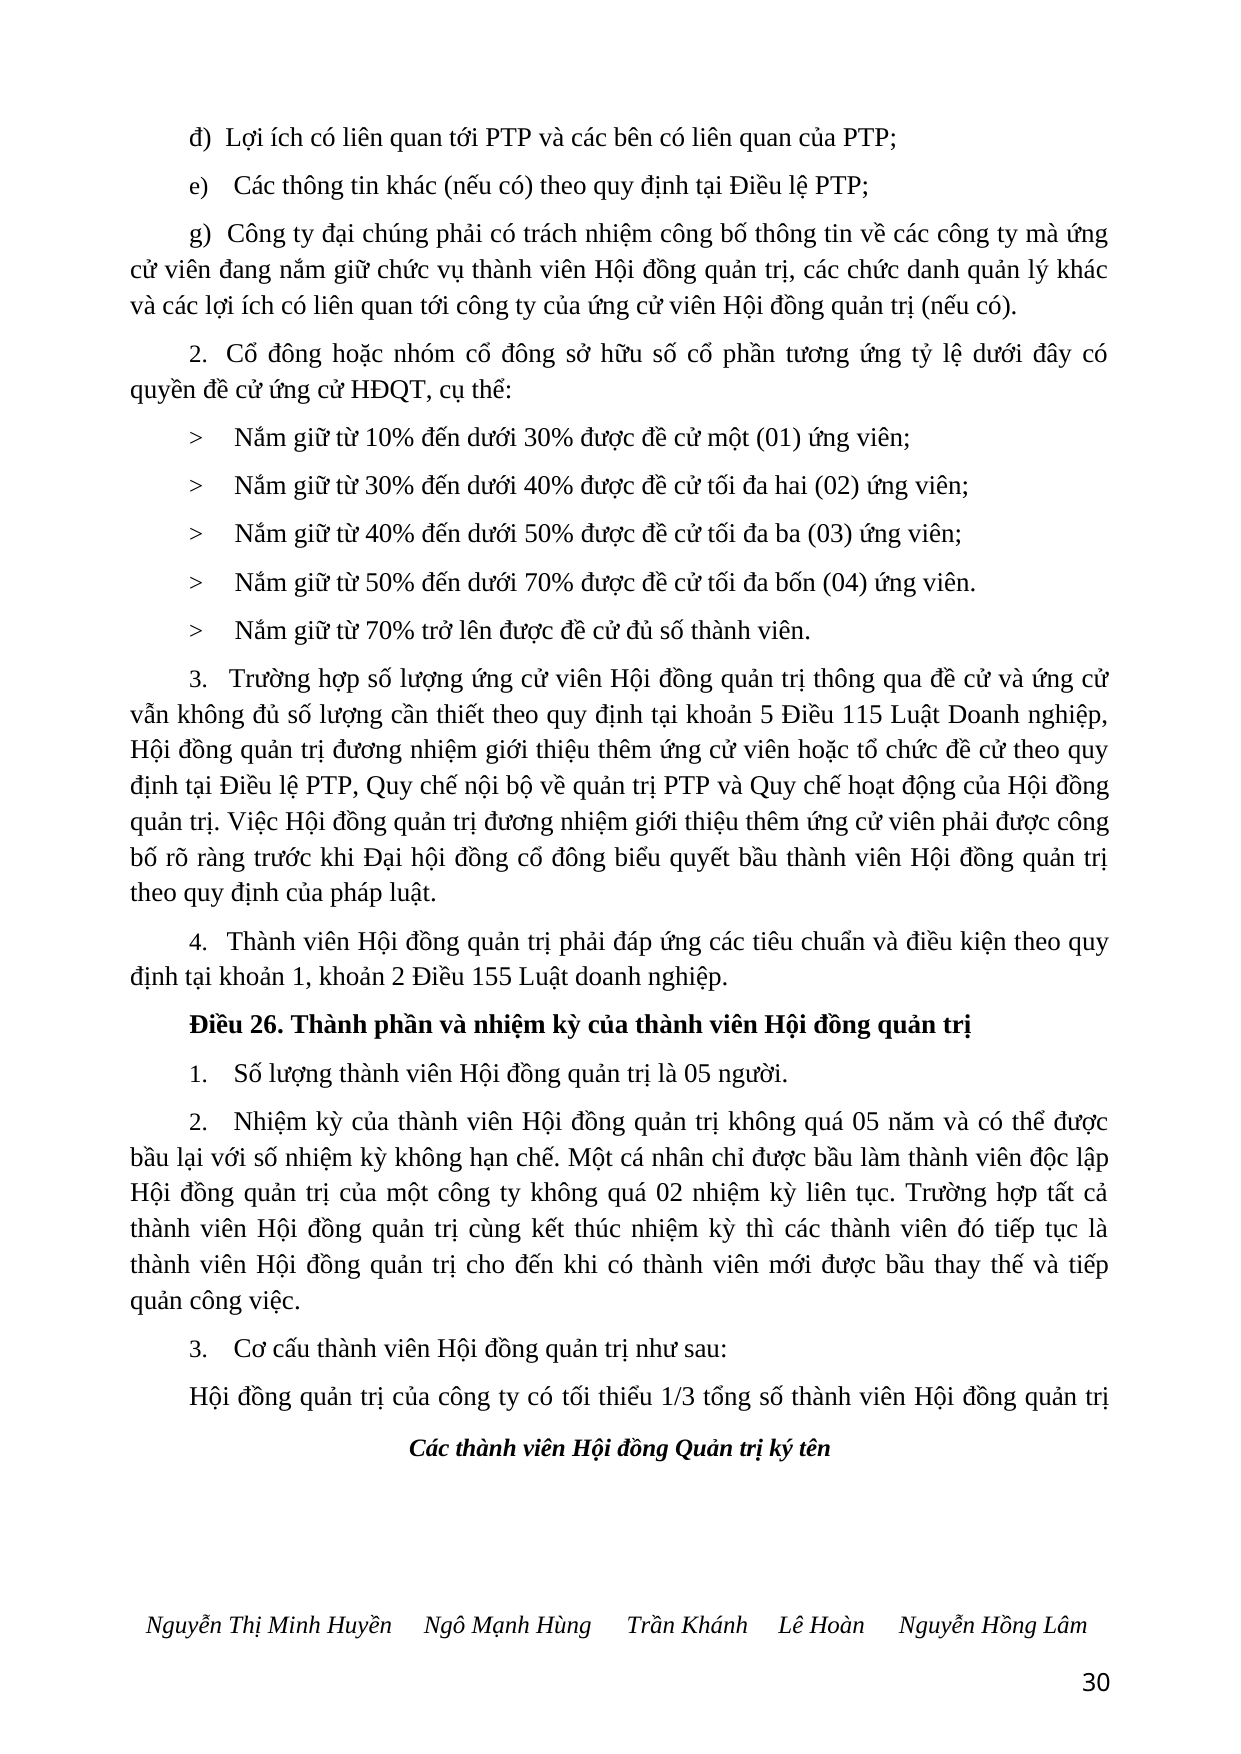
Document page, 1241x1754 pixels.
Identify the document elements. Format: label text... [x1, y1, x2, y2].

list Trường hợp số lượng ứng cử viên Hội đồng quản trị thông qua đề cử và ứng cử vẫn không đủ số lượng cần thiết theo quy định tại khoản 5 Điều 115 Luật Doanh nghiệp, Hội đồng quản trị đương nhiệm giới thiệu thêm ứng cử viên hoặc tổ chức đề cử theo quy định tại Điều lệ PTP, Quy chế nội bộ về quản trị PTP và Quy chế hoạt động của Hội đồng quản trị. Việc Hội đồng quản trị đương nhiệm giới thiệu thêm ứng cử viên phải được công bố rõ ràng trước khi Đại hội đồng cổ đông biểu quyết bầu thành viên Hội đồng quản trị theo quy định của pháp luật. [130, 662, 1110, 908]
list Các thông tin khác (nếu có) theo quy định tại Điều lệ PTP; [130, 169, 1110, 200]
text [130, 1380, 1110, 1411]
list Nắm giữ từ 10% đến dưới 30% được đề cử một (01) ứng viên; [130, 421, 1110, 452]
text g) Công ty đại chúng phải có trách nhiệm công bố thông tin về các công ty mà ứng cử viên đang nắm giữ chức vụ thành viên Hội đồng quản trị, các chức danh quản lý khác và các lợi ích có liên quan tới công ty của ứng cử viên Hội đồng quản trị (nếu có). [130, 217, 1110, 320]
text Điều 26. Thành phần và nhiệm kỳ của thành viên Hội đồng quản trị [130, 1009, 1110, 1040]
list Cơ cấu thành viên Hội đồng quản trị như sau: [130, 1332, 1110, 1363]
text đ) Lợi ích có liên quan tới PTP và các bên có liên quan của PTP; [130, 121, 1110, 152]
list Nắm giữ từ 40% đến dưới 50% được đề cử tối đa ba (03) ứng viên; [130, 517, 1110, 548]
list Nhiệm kỳ của thành viên Hội đồng quản trị không quá 05 năm và có thể được bầu lại với số nhiệm kỳ không hạn chế. Một cá nhân chỉ được bầu làm thành viên độc lập Hội đồng quản trị của một công ty không quá 02 nhiệm kỳ liên tục. Trường hợp tất cả thành viên Hội đồng quản trị cùng kết thúc nhiệm kỳ thì các thành viên đó tiếp tục là thành viên Hội đồng quản trị cho đến khi có thành viên mới được bầu thay thế và tiếp quản công việc. [130, 1105, 1110, 1315]
list Nắm giữ từ 70% trở lên được đề cử đủ số thành viên. [130, 614, 1110, 645]
list Số lượng thành viên Hội đồng quản trị là 05 người. [130, 1057, 1110, 1088]
list Nắm giữ từ 30% đến dưới 40% được đề cử tối đa hai (02) ứng viên; [130, 469, 1110, 500]
list Thành viên Hội đồng quản trị phải đáp ứng các tiêu chuẩn và điều kiện theo quy định tại khoản 1, khoản 2 Điều 155 Luật doanh nghiệp. [130, 925, 1110, 992]
list Cổ đông hoặc nhóm cổ đông sở hữu số cổ phần tương ứng tỷ lệ dưới đây có quyền đề cử ứng cử HĐQT, cụ thể: [130, 337, 1110, 404]
list Nắm giữ từ 50% đến dưới 70% được đề cử tối đa bốn (04) ứng viên. [130, 566, 1110, 597]
